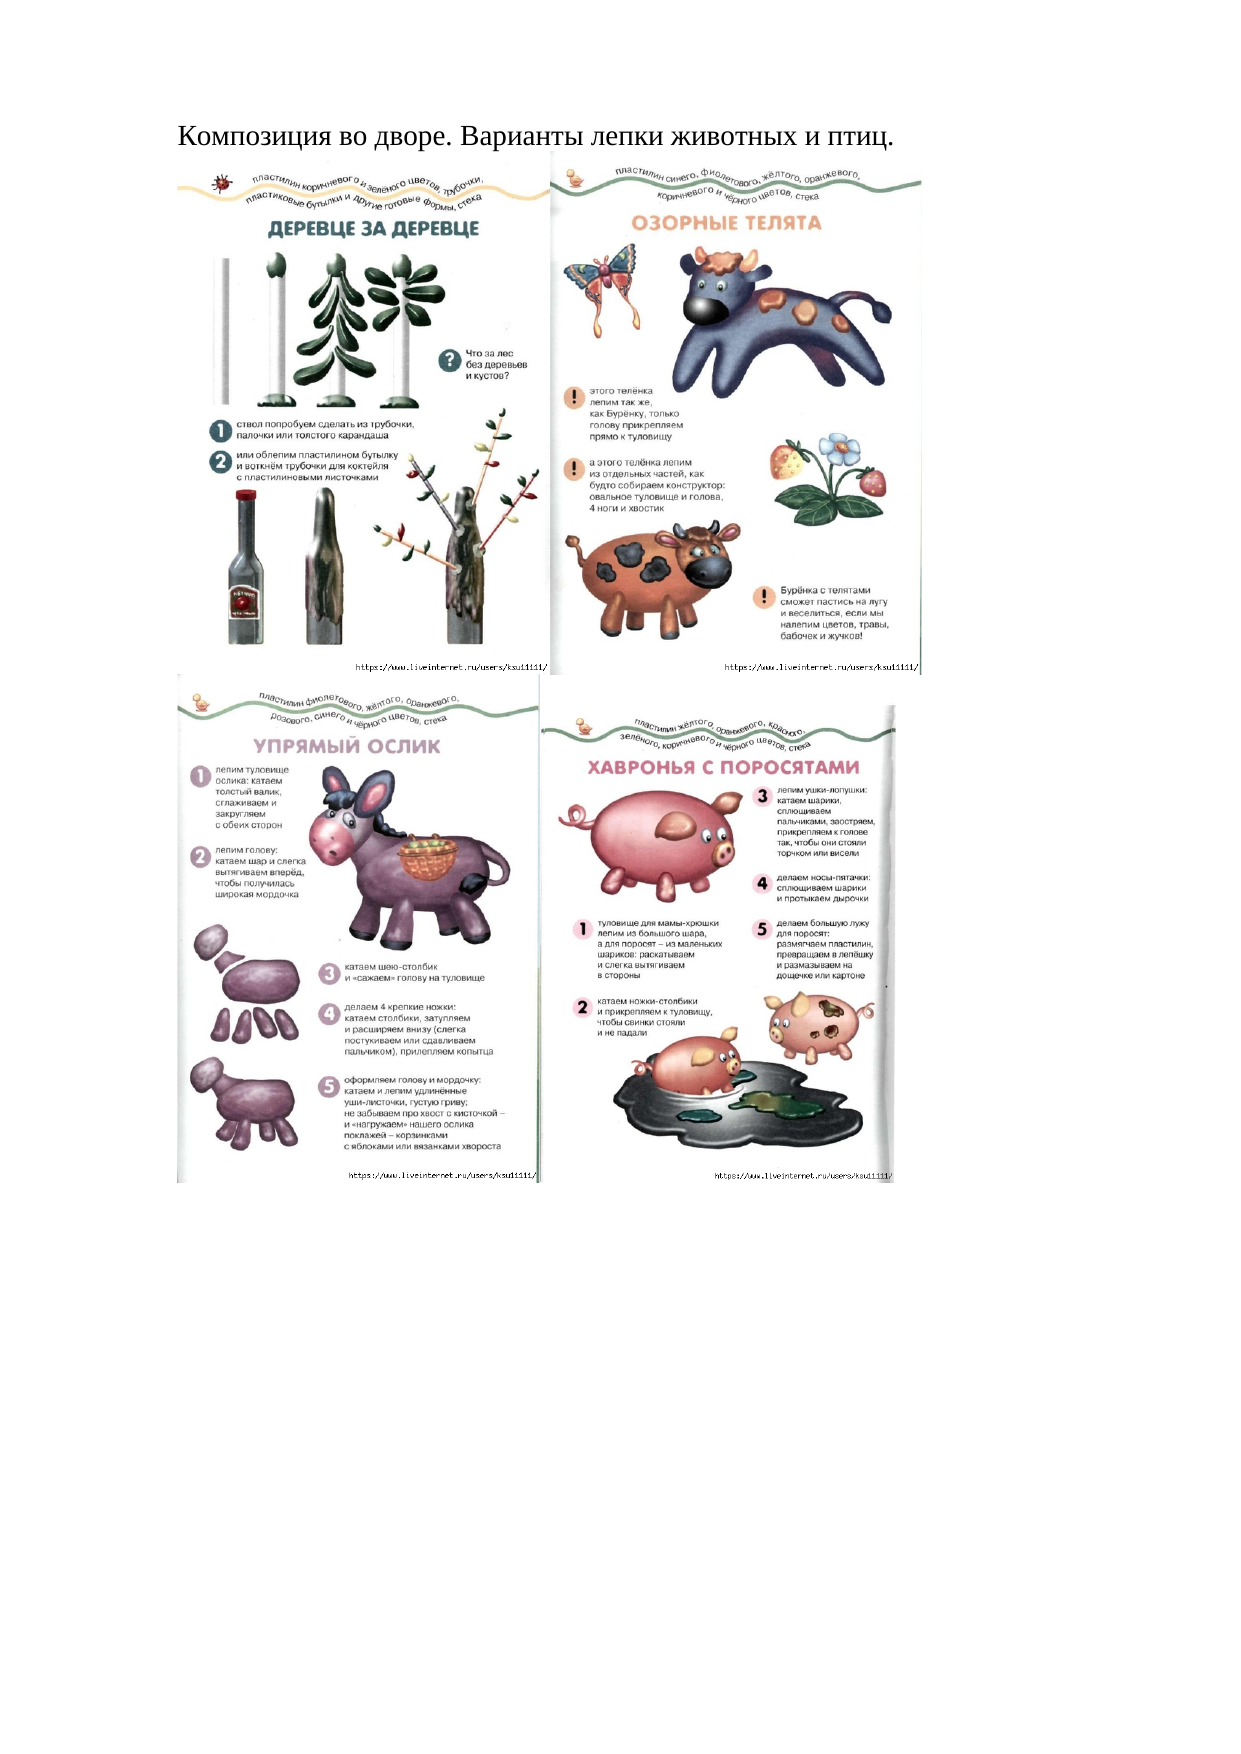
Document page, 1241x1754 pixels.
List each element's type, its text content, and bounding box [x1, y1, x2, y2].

picture [177, 151, 922, 1183]
